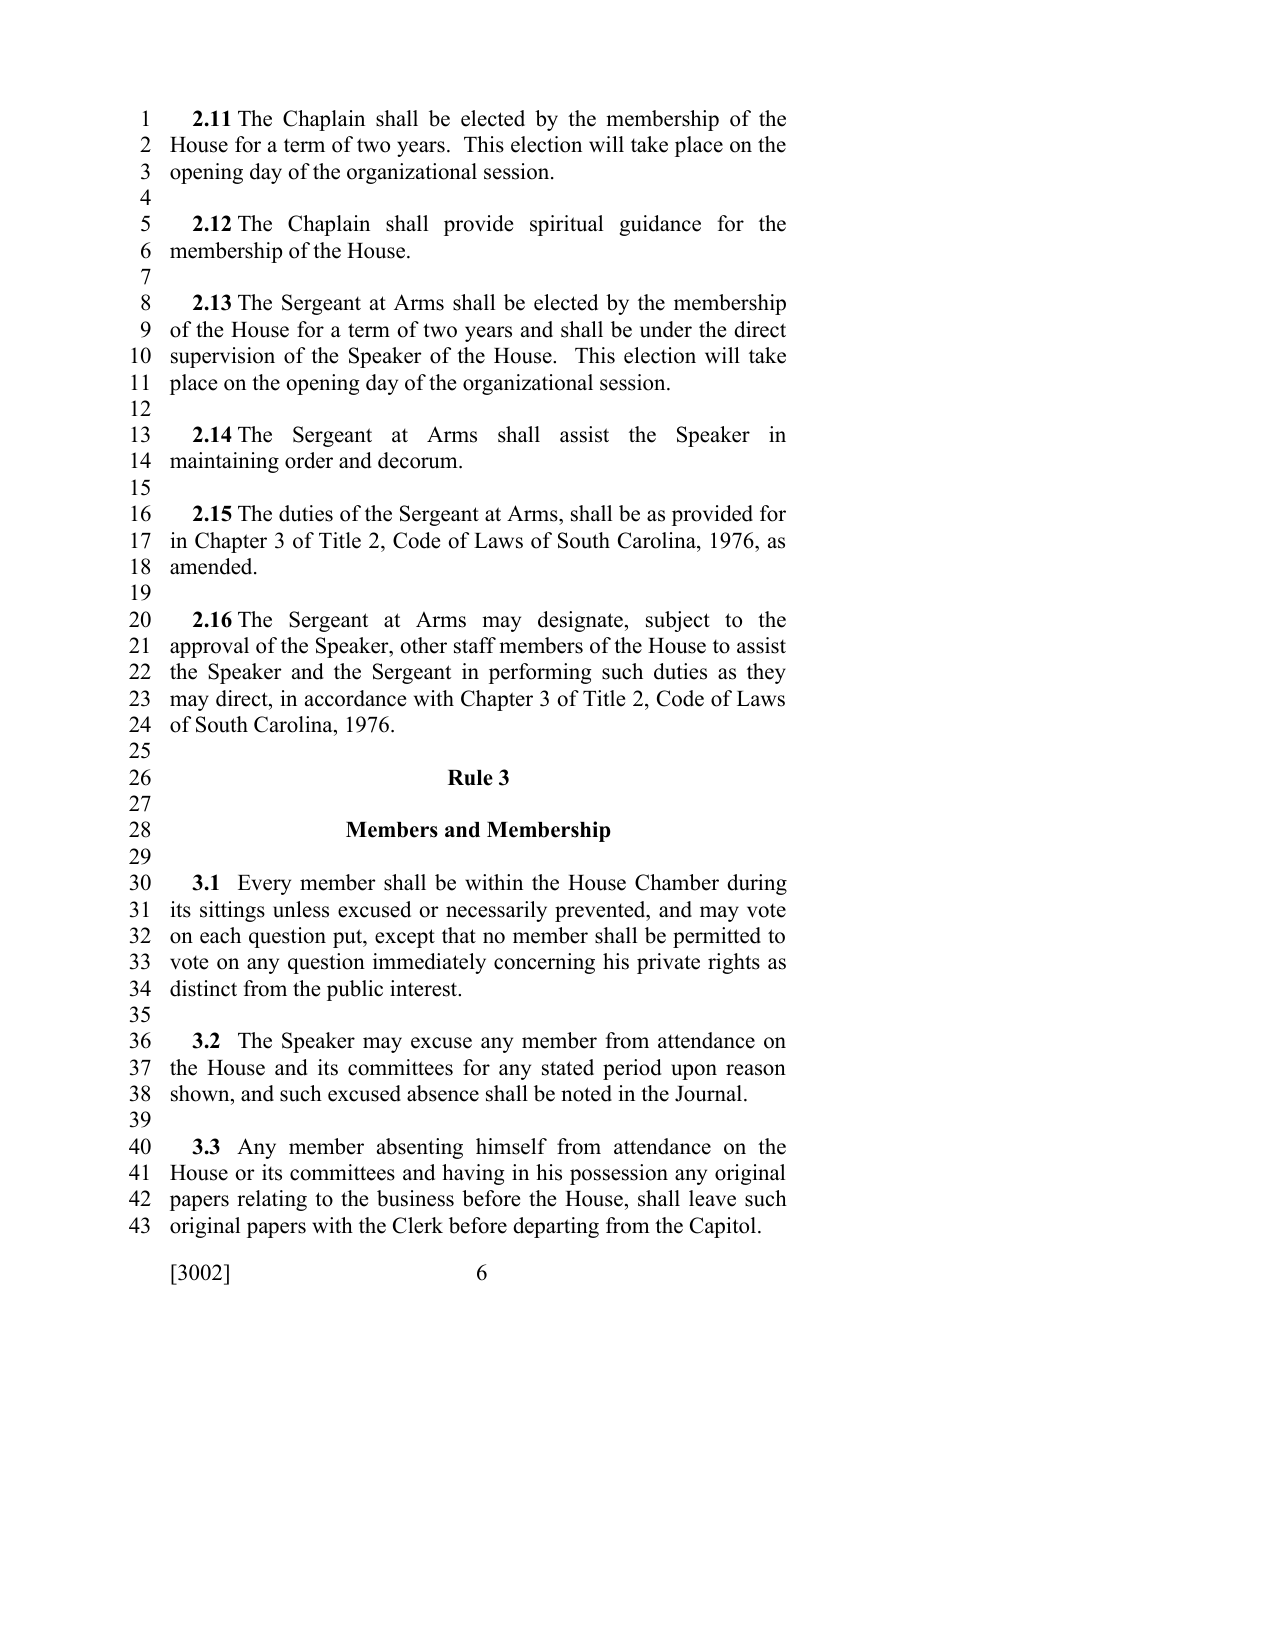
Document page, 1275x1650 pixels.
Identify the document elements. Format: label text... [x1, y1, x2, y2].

text 3.3 Any member absenting himself from attendance on the House or its committees and having in his possession any original papers relating to the business before the House, shall leave such original papers with the Clerk before departing from the Capitol. [169, 1133, 787, 1238]
text Members and Membership [169, 817, 787, 843]
text 2.11 The Chaplain shall be elected by the membership of the House for a term of two years. This election will take place on the opening day of the organizational session. [169, 105, 787, 184]
text 2.16 The Sergeant at Arms may designate, subject to the approval of the Speaker, other staff members of the House to assist the Speaker and the Sergeant in performing such duties as they may direct, in accordance with Chapter 3 of Title 2, Code of Laws of South Carolina, 1976. [169, 606, 787, 737]
text 3.2 The Speaker may excuse any member from attendance on the House and its committees for any stated period upon reason shown, and such excused absence shall be noted in the Journal. [169, 1027, 787, 1106]
text 2.14 The Sergeant at Arms shall assist the Speaker in maintaining order and decorum. [169, 421, 787, 474]
text 2.13 The Sergeant at Arms shall be elected by the membership of the House for a term of two years and shall be under the direct supervision of the Speaker of the House. This election will take place on the opening day of the organizational session. [169, 289, 787, 395]
text 2.12 The Chaplain shall provide spiritual guidance for the membership of the House. [169, 210, 787, 263]
text 2.15 The duties of the Sergeant at Arms, shall be as provided for in Chapter 3 of Title 2, Code of Laws of South Carolina, 1976, as amended. [169, 500, 787, 579]
text Rule 3 [169, 764, 787, 790]
text 3.1 Every member shall be within the House Chamber during its sittings unless excused or necessarily prevented, and may vote on each question put, except that no member shall be permitted to vote on any question immediately concerning his private rights as distinct from the public interest. [169, 869, 787, 1001]
